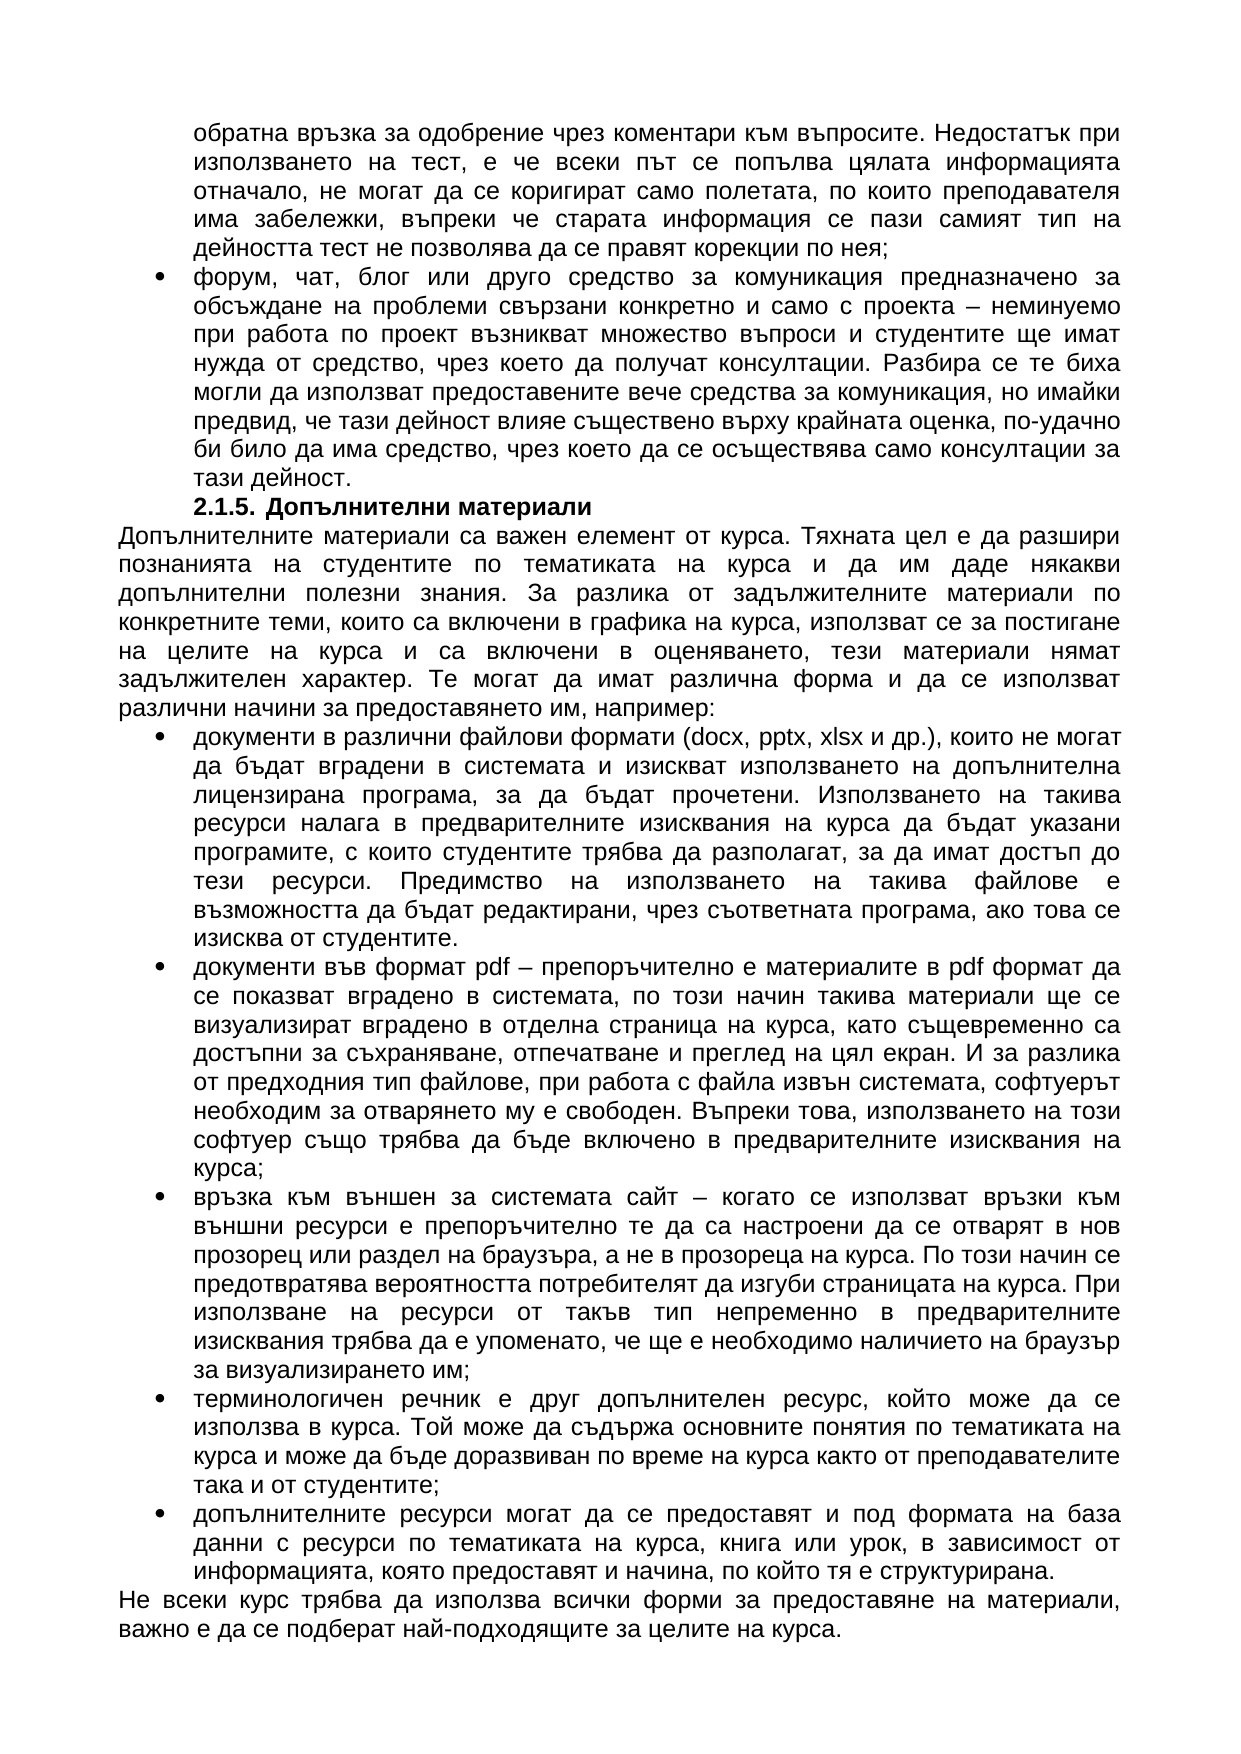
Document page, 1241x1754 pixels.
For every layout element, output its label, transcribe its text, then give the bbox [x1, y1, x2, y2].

text Не всеки курс трябва да използва всички форми за предоставяне на материали, важно е да се подберат най-подходящите за целите на курса. [118, 1585, 1122, 1642]
text Допълнителните материали са важен елемент от курса. Тяхната цел е да разшири познанията на студентите по тематиката на курса и да им даде някакви допълнителни полезни знания. За разлика от задължителните материали по конкретните теми, които са включени в графика на курса, използват се за постигане на целите на курса и са включени в оценяването, тези материали нямат задължителен характер. Те могат да имат различна форма и да се използват различни начини за предоставянето им, например: [118, 521, 1122, 722]
list документи в различни файлови формати (docx, pptx, xlsx и др.), които не могат да бъдат вградени в системата и изискват използването на допълнителна лицензирана програма, за да бъдат прочетени. Използването на такива ресурси налага в предварителните изисквания на курса да бъдат указани програмите, с които студентите трябва да разполагат, за да имат достъп до тези ресурси. Предимство на използването на такива файлове е възможността да бъдат редактирани, чрез съответната програма, ако това се изисква от студентите. [156, 722, 1122, 952]
list допълнителните ресурси могат да се предоставят и под формата на база данни с ресурси по тематиката на курса, книга или урок, в зависимост от информацията, която предоставят и начина, по който тя е структурирана. [156, 1499, 1122, 1585]
list Допълнителни материали [193, 492, 1122, 521]
list форум, чат, блог или друго средство за комуникация предназначено за обсъждане на проблеми свързани конкретно и само с проекта – неминуемо при работа по проект възникват множество въпроси и студентите ще имат нужда от средство, чрез което да получат консултации. Разбира се те биха могли да използват предоставените вече средства за комуникация, но имайки предвид, че тази дейност влияе съществено върху крайната оценка, по-удачно би било да има средство, чрез което да се осъществява само консултации за тази дейност. [156, 262, 1122, 492]
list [156, 118, 1122, 262]
list терминологичен речник е друг допълнителен ресурс, който може да се използва в курса. Той може да съдържа основните понятия по тематиката на курса и може да бъде доразвиван по време на курса както от преподавателите така и от студентите; [156, 1383, 1122, 1499]
list документи във формат pdf – препоръчително е материалите в pdf формат да се показват вградено в системата, по този начин такива материали ще се визуализират вградено в отделна страница на курса, като същевременно са достъпни за съхраняване, отпечатване и преглед на цял екран. И за разлика от предходния тип файлове, при работа с файла извън системата, софтуерът необходим за отварянето му е свободен. Въпреки това, използването на този софтуер също трябва да бъде включено в предварителните изисквания на курса; [156, 952, 1122, 1182]
list връзка към външен за системата сайт – когато се използват връзки към външни ресурси е препоръчително те да са настроени да се отварят в нов прозорец или раздел на браузъра, а не в прозореца на курса. По този начин се предотвратява вероятността потребителят да изгуби страницата на курса. При използване на ресурси от такъв тип непременно в предварителните изисквания трябва да е упоменато, че ще е необходимо наличието на браузър за визуализирането им; [156, 1182, 1122, 1383]
